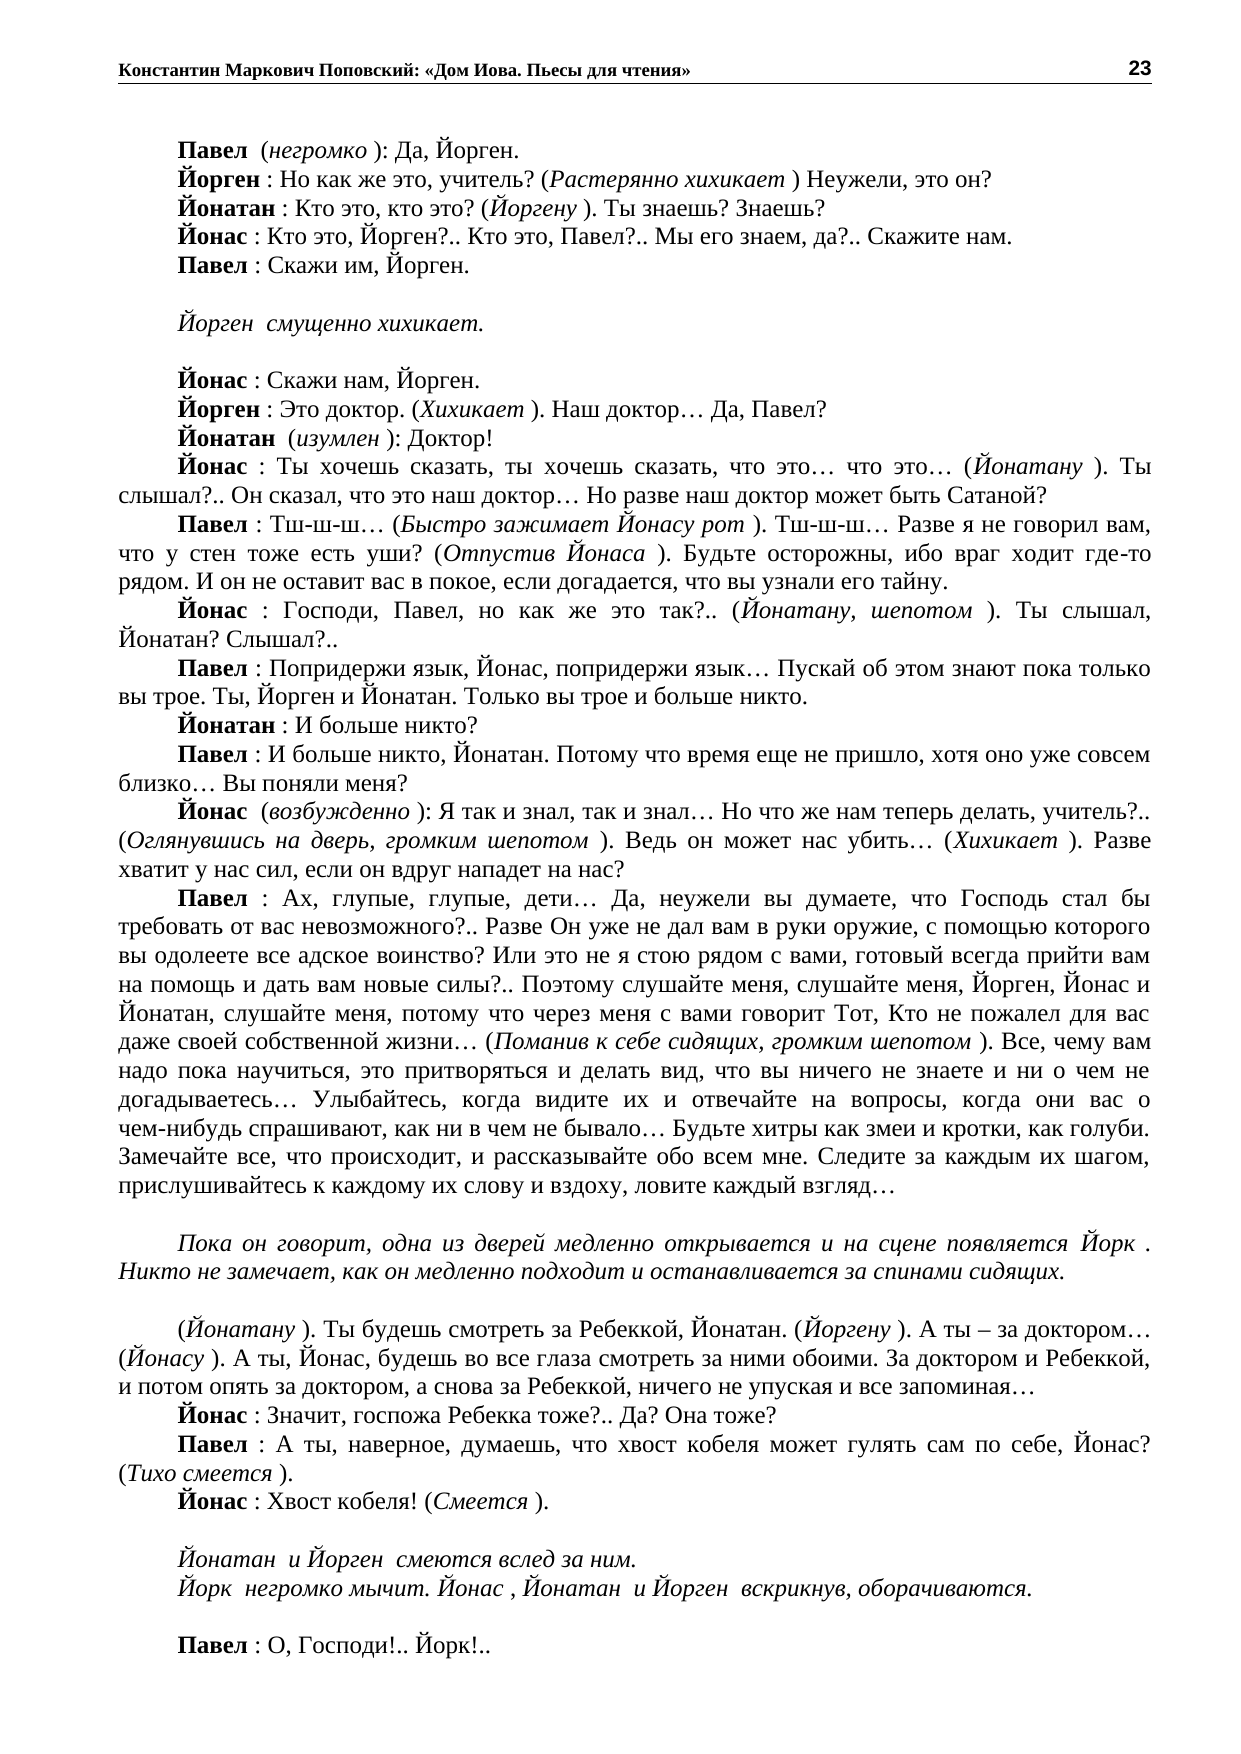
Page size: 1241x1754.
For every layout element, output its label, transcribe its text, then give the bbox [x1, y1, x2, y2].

text Йонас : Господи, Павел, но как же это так?.. (Йонатану, шепотом ). Ты слышал, Йонатан? Слышал?.. [118, 595, 1152, 653]
text Йонатан : Кто это, кто это? (Йоргену ). Ты знаешь? Знаешь? [118, 193, 1152, 221]
text Йорген : Это доктор. (Хихикает ). Наш доктор… Да, Павел? [118, 394, 1152, 423]
text Йонас : Хвост кобеля! (Смеется ). [118, 1486, 1152, 1515]
text Йонатан : И больше никто? [118, 710, 1152, 739]
text Павел : И больше никто, Йонатан. Потому что время еще не пришло, хотя оно уже совсем близко… Вы поняли меня? [118, 739, 1152, 796]
text Павел : Скажи им, Йорген. [118, 250, 1152, 279]
text Йонатан (изумлен ): Доктор! [118, 423, 1152, 451]
text (Йонатану ). Ты будешь смотреть за Ребеккой, Йонатан. (Йоргену ). А ты – за доктором… (Йонасу ). А ты, Йонас, будешь во все глаза смотреть за ними обоими. За доктором и Ребеккой, и потом опять за доктором, а снова за Ребеккой, ничего не упуская и все запоминая… [118, 1314, 1152, 1400]
text Йонатан и Йорген смеются вслед за ним. [118, 1544, 1152, 1573]
text Павел (негромко ): Да, Йорген. [118, 135, 1152, 164]
text Пока он говорит, одна из дверей медленно открывается и на сцене появляется Йорк . Никто не замечает, как он медленно подходит и останавливается за спинами сидящих. [118, 1228, 1152, 1285]
text Павел : Тш-ш-ш… (Быстро зажимает Йонасу рот ). Тш-ш-ш… Разве я не говорил вам, что у стен тоже есть уши? (Отпустив Йонаса ). Будьте осторожны, ибо враг ходит где-то рядом. И он не оставит вас в покое, если догадается, что вы узнали его тайну. [118, 509, 1152, 595]
text Йонас : Кто это, Йорген?.. Кто это, Павел?.. Мы его знаем, да?.. Скажите нам. [118, 221, 1152, 250]
text Павел : О, Господи!.. Йорк!.. [118, 1630, 1152, 1659]
text Йорк негромко мычит. Йонас , Йонатан и Йорген вскрикнув, оборачиваются. [118, 1573, 1152, 1601]
text Йорген смущенно хихикает. [118, 308, 1152, 336]
text Йорген : Но как же это, учитель? (Растерянно хихикает ) Неужели, это он? [118, 164, 1152, 193]
text Павел : А ты, наверное, думаешь, что хвост кобеля может гулять сам по себе, Йонас? (Тихо смеется ). [118, 1429, 1152, 1486]
text Йонас : Значит, госпожа Ребекка тоже?.. Да? Она тоже? [118, 1400, 1152, 1429]
text Павел : Ах, глупые, глупые, дети… Да, неужели вы думаете, что Господь стал бы требовать от вас невозможного?.. Разве Он уже не дал вам в руки оружие, с помощью которого вы одолеете все адское воинство? Или это не я стою рядом с вами, готовый всегда прийти вам на помощь и дать вам новые силы?.. Поэтому слушайте меня, слушайте меня, Йорген, Йонас и Йонатан, слушайте меня, потому что через меня с вами говорит Тот, Кто не пожалел для вас даже своей собственной жизни… (Поманив к себе сидящих, громким шепотом ). Все, чему вам надо пока научиться, это притворяться и делать вид, что вы ничего не знаете и ни о чем не догадываетесь… Улыбайтесь, когда видите их и отвечайте на вопросы, когда они вас о чем-нибудь спрашивают, как ни в чем не бывало… Будьте хитры как змеи и кротки, как голуби. Замечайте все, что происходит, и рассказывайте обо всем мне. Следите за каждым их шагом, прислушивайтесь к каждому их слову и вздоху, ловите каждый взгляд… [118, 883, 1152, 1199]
text Павел : Попридержи язык, Йонас, попридержи язык… Пускай об этом знают пока только вы трое. Ты, Йорген и Йонатан. Только вы трое и больше никто. [118, 653, 1152, 710]
text Йонас : Ты хочешь сказать, ты хочешь сказать, что это… что это… (Йонатану ). Ты слышал?.. Он сказал, что это наш доктор… Но разве наш доктор может быть Сатаной? [118, 451, 1152, 509]
text Йонас : Скажи нам, Йорген. [118, 365, 1152, 394]
text Йонас (возбужденно ): Я так и знал, так и знал… Но что же нам теперь делать, учитель?.. (Оглянувшись на дверь, громким шепотом ). Ведь он может нас убить… (Хихикает ). Разве хватит у нас сил, если он вдруг нападет на нас? [118, 796, 1152, 883]
